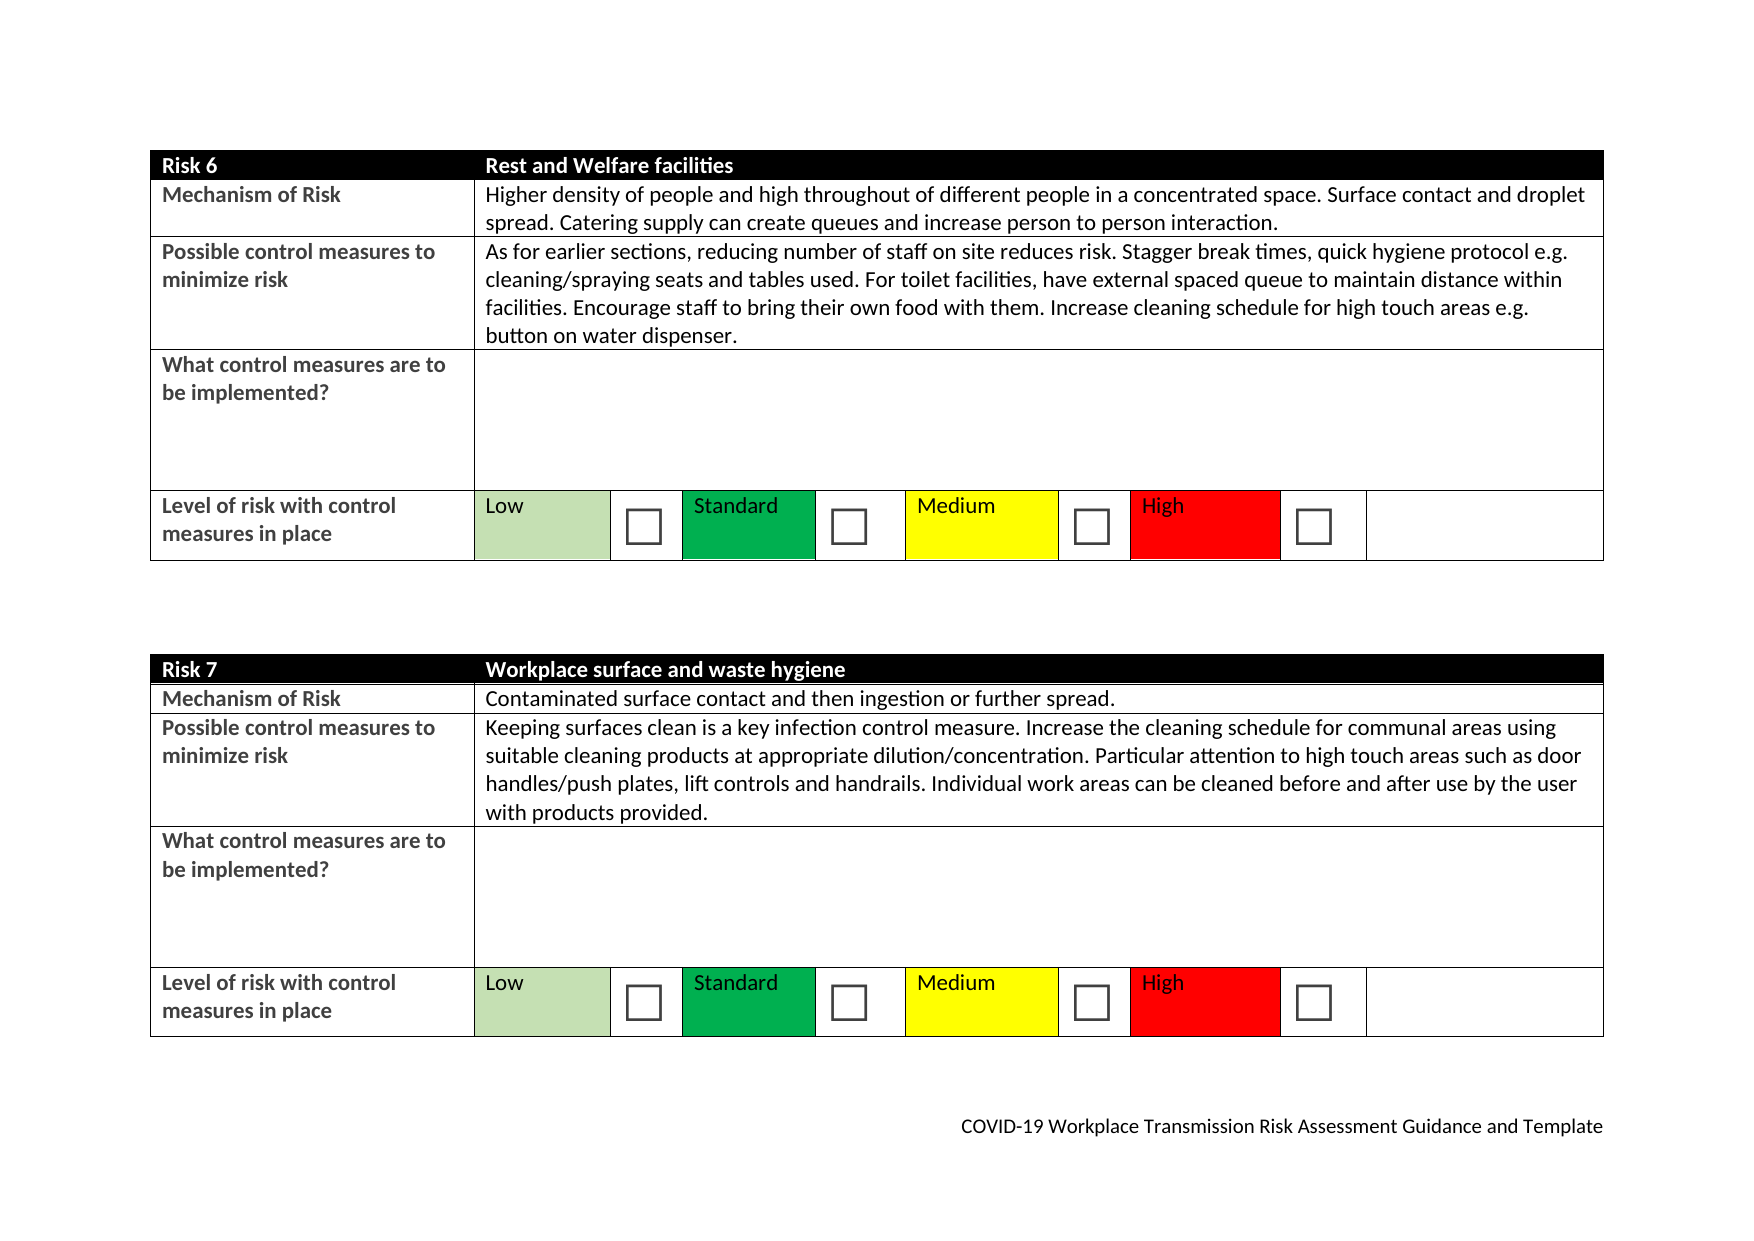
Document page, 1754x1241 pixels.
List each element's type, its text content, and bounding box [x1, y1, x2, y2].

table_cell Higher density of people and high throughout of different people in a concentrated space. Surface contact and droplet spread. Catering supply can create queues and increase person to person interaction. [475, 180, 1603, 236]
table_cell Standard [683, 491, 815, 559]
table_cell Low [475, 968, 610, 1036]
table_cell What control measures are to be implemented? [151, 350, 474, 490]
table_cell Possible control measures to minimize risk [151, 714, 474, 826]
table_cell High [1131, 968, 1280, 1036]
table_header Rest and Welfare facilities [475, 151, 1603, 179]
table_cell [475, 827, 1603, 967]
table_cell Mechanism of Risk [151, 685, 474, 712]
table_cell Low [475, 491, 610, 559]
table_cell [475, 350, 1603, 490]
table_cell High [1131, 491, 1280, 559]
table_cell What control measures are to be implemented? [151, 827, 474, 967]
table_cell [1367, 968, 1603, 1036]
table_cell Keeping surfaces clean is a key infection control measure. Increase the cleaning schedule for communal areas using suitable cleaning products at appropriate dilution/concentration. Particular attention to high touch areas such as door handles/push plates, lift controls and handrails. Individual work areas can be cleaned before and after use by the user with products provided. [475, 714, 1603, 826]
table_header Risk 6 [151, 151, 474, 179]
table_header Workplace surface and waste hygiene [475, 655, 1603, 683]
table_header Risk 7 [151, 655, 474, 683]
table_cell Level of risk with control measures in place [151, 968, 474, 1036]
table_cell Standard [683, 968, 815, 1036]
table_cell Level of risk with control measures in place [151, 491, 474, 559]
table_cell As for earlier sections, reducing number of staff on site reduces risk. Stagger break times, quick hygiene protocol e.g. cleaning/spraying seats and tables used. For toilet facilities, have external spaced queue to maintain distance within facilities. Encourage staff to bring their own food with them. Increase cleaning schedule for high touch areas e.g. button on water dispenser. [475, 237, 1603, 349]
table_cell Contaminated surface contact and then ingestion or further spread. [475, 685, 1603, 712]
table_cell Medium [906, 968, 1058, 1036]
table_cell Mechanism of Risk [151, 180, 474, 236]
table_cell Medium [906, 491, 1058, 559]
table_cell [1367, 491, 1603, 559]
table_cell Possible control measures to minimize risk [151, 237, 474, 349]
